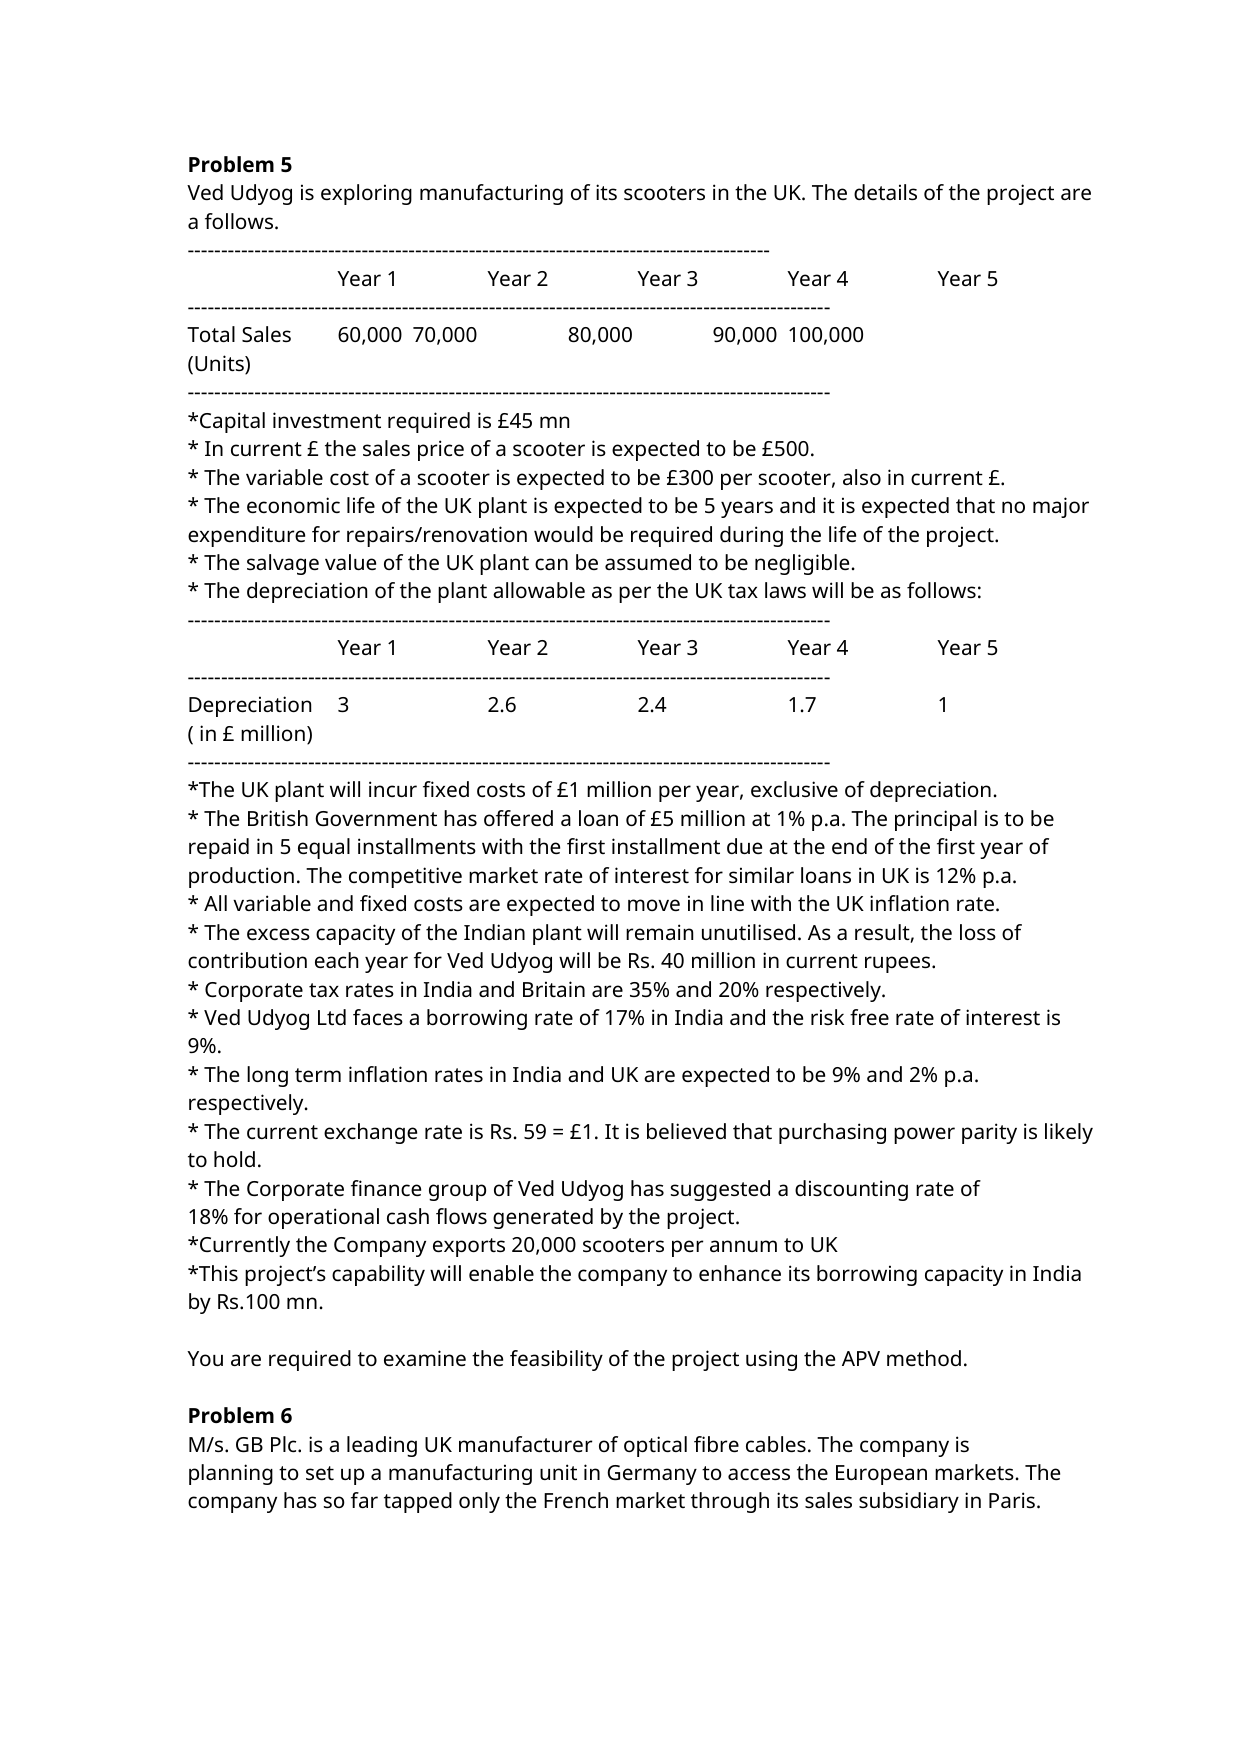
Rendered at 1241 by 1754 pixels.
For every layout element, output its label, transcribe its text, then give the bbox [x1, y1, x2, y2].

text planning to set up a manufacturing unit in Germany to access the European markets. The company has so far tapped only the French market through its sales subsidiary in Paris. [187, 1458, 1098, 1515]
text *Capital investment required is £45 mn [187, 406, 1098, 434]
text *This project’s capability will enable the company to enhance its borrowing capacity in India by Rs.100 mn. [187, 1259, 1098, 1316]
text * The economic life of the UK plant is expected to be 5 years and it is expected that no major expenditure for repairs/renovation would be required during the life of the project. [187, 491, 1098, 548]
text * Corporate tax rates in India and Britain are 35% and 20% respectively. [187, 975, 1098, 1003]
text *The UK plant will incur fixed costs of £1 million per year, exclusive of depreciation. [187, 776, 1098, 804]
text * The current exchange rate is Rs. 59 = £1. It is believed that purchasing power parity is likely to hold. [187, 1117, 1098, 1174]
text * The long term inflation rates in India and UK are expected to be 9% and 2% p.a. respectively. [187, 1060, 1098, 1117]
text * Ved Udyog Ltd faces a borrowing rate of 17% in India and the risk free rate of interest is 9%. [187, 1003, 1098, 1060]
text 18% for operational cash flows generated by the project. [187, 1202, 1098, 1231]
text * The depreciation of the plant allowable as per the UK tax laws will be as follows: [187, 577, 1098, 605]
text Year 1 Year 2 Year 3 Year 4 Year 5 [262, 264, 1098, 292]
text ( in £ million) [187, 719, 1098, 747]
text * In current £ the sales price of a scooter is expected to be £500. [187, 434, 1098, 463]
text * The excess capacity of the Indian plant will remain unutilised. As a result, the loss of contribution each year for Ved Udyog will be Rs. 40 million in current rupees. [187, 918, 1098, 975]
text * The British Government has offered a loan of £5 million at 1% p.a. The principal is to be repaid in 5 equal installments with the first installment due at the end of the first year of production. The competitive market rate of interest for similar loans in UK is 12% p.a. [187, 804, 1098, 889]
subtitle Problem 5 [187, 150, 1098, 178]
text *Currently the Company exports 20,000 scooters per annum to UK [187, 1231, 1098, 1259]
text --------------------------------------------------------------------------------------- [187, 235, 1098, 264]
text Depreciation 3 2.6 2.4 1.7 1 [187, 690, 1098, 719]
text * The variable cost of a scooter is expected to be £300 per scooter, also in current £. [187, 463, 1098, 491]
text ------------------------------------------------------------------------------------------------ [187, 377, 1098, 406]
text ------------------------------------------------------------------------------------------------ [187, 662, 1098, 690]
text Ved Udyog is exploring manufacturing of its scooters in the UK. The details of the project are a follows. [187, 178, 1098, 235]
text * The salvage value of the UK plant can be assumed to be negligible. [187, 548, 1098, 577]
text M/s. GB Plc. is a leading UK manufacturer of optical fibre cables. The company is [187, 1430, 1098, 1458]
text * The Corporate finance group of Ved Udyog has suggested a discounting rate of [187, 1174, 1098, 1202]
text * All variable and fixed costs are expected to move in line with the UK inflation rate. [187, 889, 1098, 918]
text ------------------------------------------------------------------------------------------------ [187, 292, 1098, 321]
text Year 1 Year 2 Year 3 Year 4 Year 5 [262, 633, 1098, 662]
text (Units) [187, 349, 1098, 377]
text Total Sales 60,000 70,000 80,000 90,000 100,000 [187, 321, 1098, 349]
text ------------------------------------------------------------------------------------------------ [187, 747, 1098, 776]
text ------------------------------------------------------------------------------------------------ [187, 605, 1098, 633]
text You are required to examine the feasibility of the project using the APV method. [187, 1344, 1098, 1373]
text Problem 6 [187, 1401, 1098, 1430]
